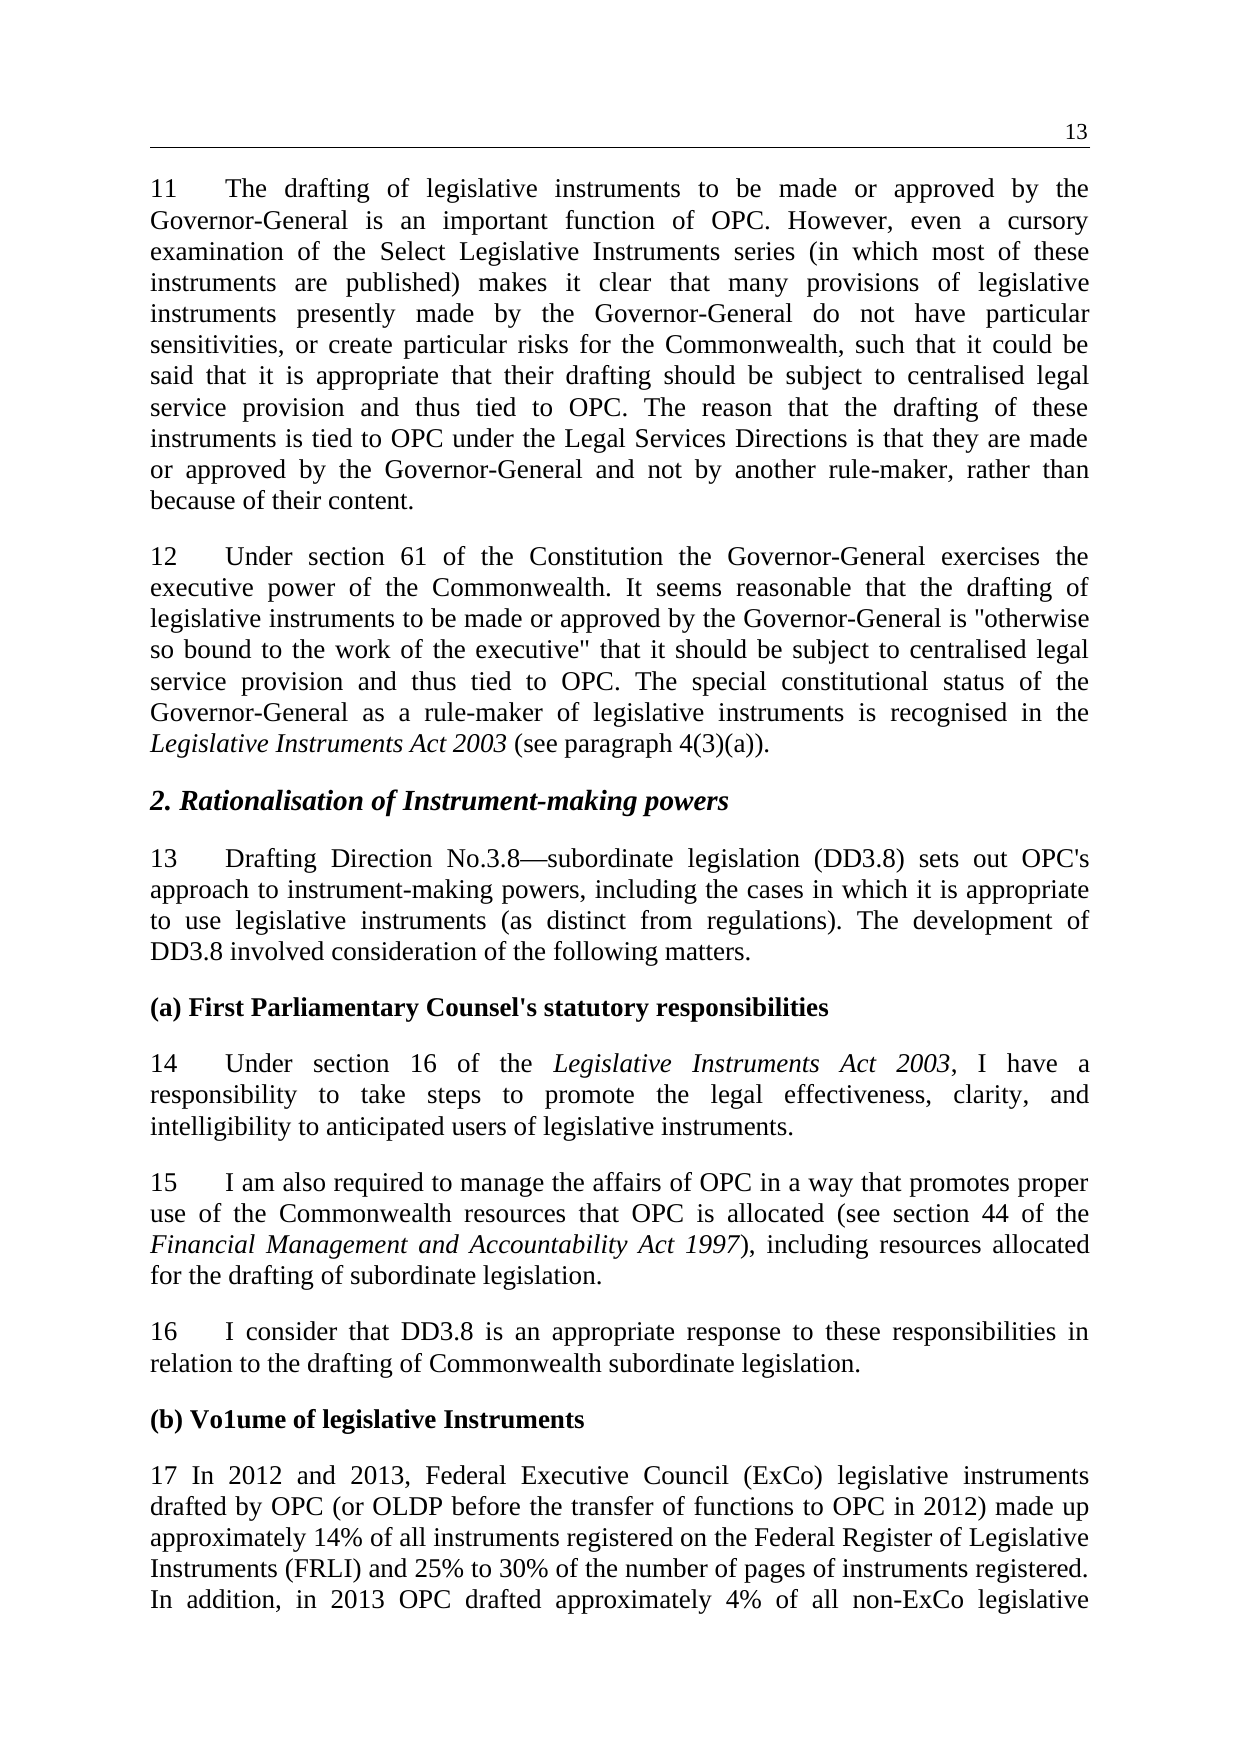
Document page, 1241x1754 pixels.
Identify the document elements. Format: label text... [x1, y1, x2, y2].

text 12 Under section 61 of the Constitution the Governor-General exercises the executive power of the Commonwealth. It seems reasonable that the drafting of legislative instruments to be made or approved by the Governor-General is ''otherwise so bound to the work of the executive" that it should be subject to centralised legal service provision and thus tied to OPC. The special constitutional status of the Governor-General as a rule-maker of legislative instruments is recognised in the Legislative Instruments Act 2003 (see paragraph 4(3)(a)). [150, 540, 1090, 758]
text 16 I consider that DD3.8 is an appropriate response to these responsibilities in relation to the drafting of Commonwealth subordinate legislation. [150, 1316, 1090, 1378]
text (b) Vo1ume of legislative Instruments [150, 1403, 1090, 1434]
text 11 The drafting of legislative instruments to be made or approved by the Governor-General is an important function of OPC. However, even a cursory examination of the Select Legislative Instruments series (in which most of these instruments are published) makes it clear that many provisions of legislative instruments presently made by the Governor-General do not have particular sensitivities, or create particular risks for the Commonwealth, such that it could be said that it is appropriate that their drafting should be subject to centralised legal service provision and thus tied to OPC. The reason that the drafting of these instruments is tied to OPC under the Legal Services Directions is that they are made or approved by the Governor-General and not by another rule-maker, rather than because of their content. [150, 173, 1090, 515]
text (a) First Parliamentary Counsel's statutory responsibilities [150, 991, 1090, 1022]
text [150, 1459, 1090, 1615]
text 14 Under section 16 of the Legislative Instruments Act 2003, I have a responsibility to take steps to promote the legal effectiveness, clarity, and intelligibility to anticipated users of legislative instruments. [150, 1047, 1090, 1141]
text 2. Rationalisation of Instrument-making powers [150, 783, 1090, 817]
text 13 Drafting Direction No.3.8—subordinate legislation (DD3.8) sets out OPC's approach to instrument-making powers, including the cases in which it is appropriate to use legislative instruments (as distinct from regulations). The development of DD3.8 involved consideration of the following matters. [150, 842, 1090, 966]
text 15 I am also required to manage the affairs of OPC in a way that promotes proper use of the Commonwealth resources that OPC is allocated (see section 44 of the Financial Management and Accountability Act 1997), including resources allocated for the drafting of subordinate legislation. [150, 1166, 1090, 1291]
